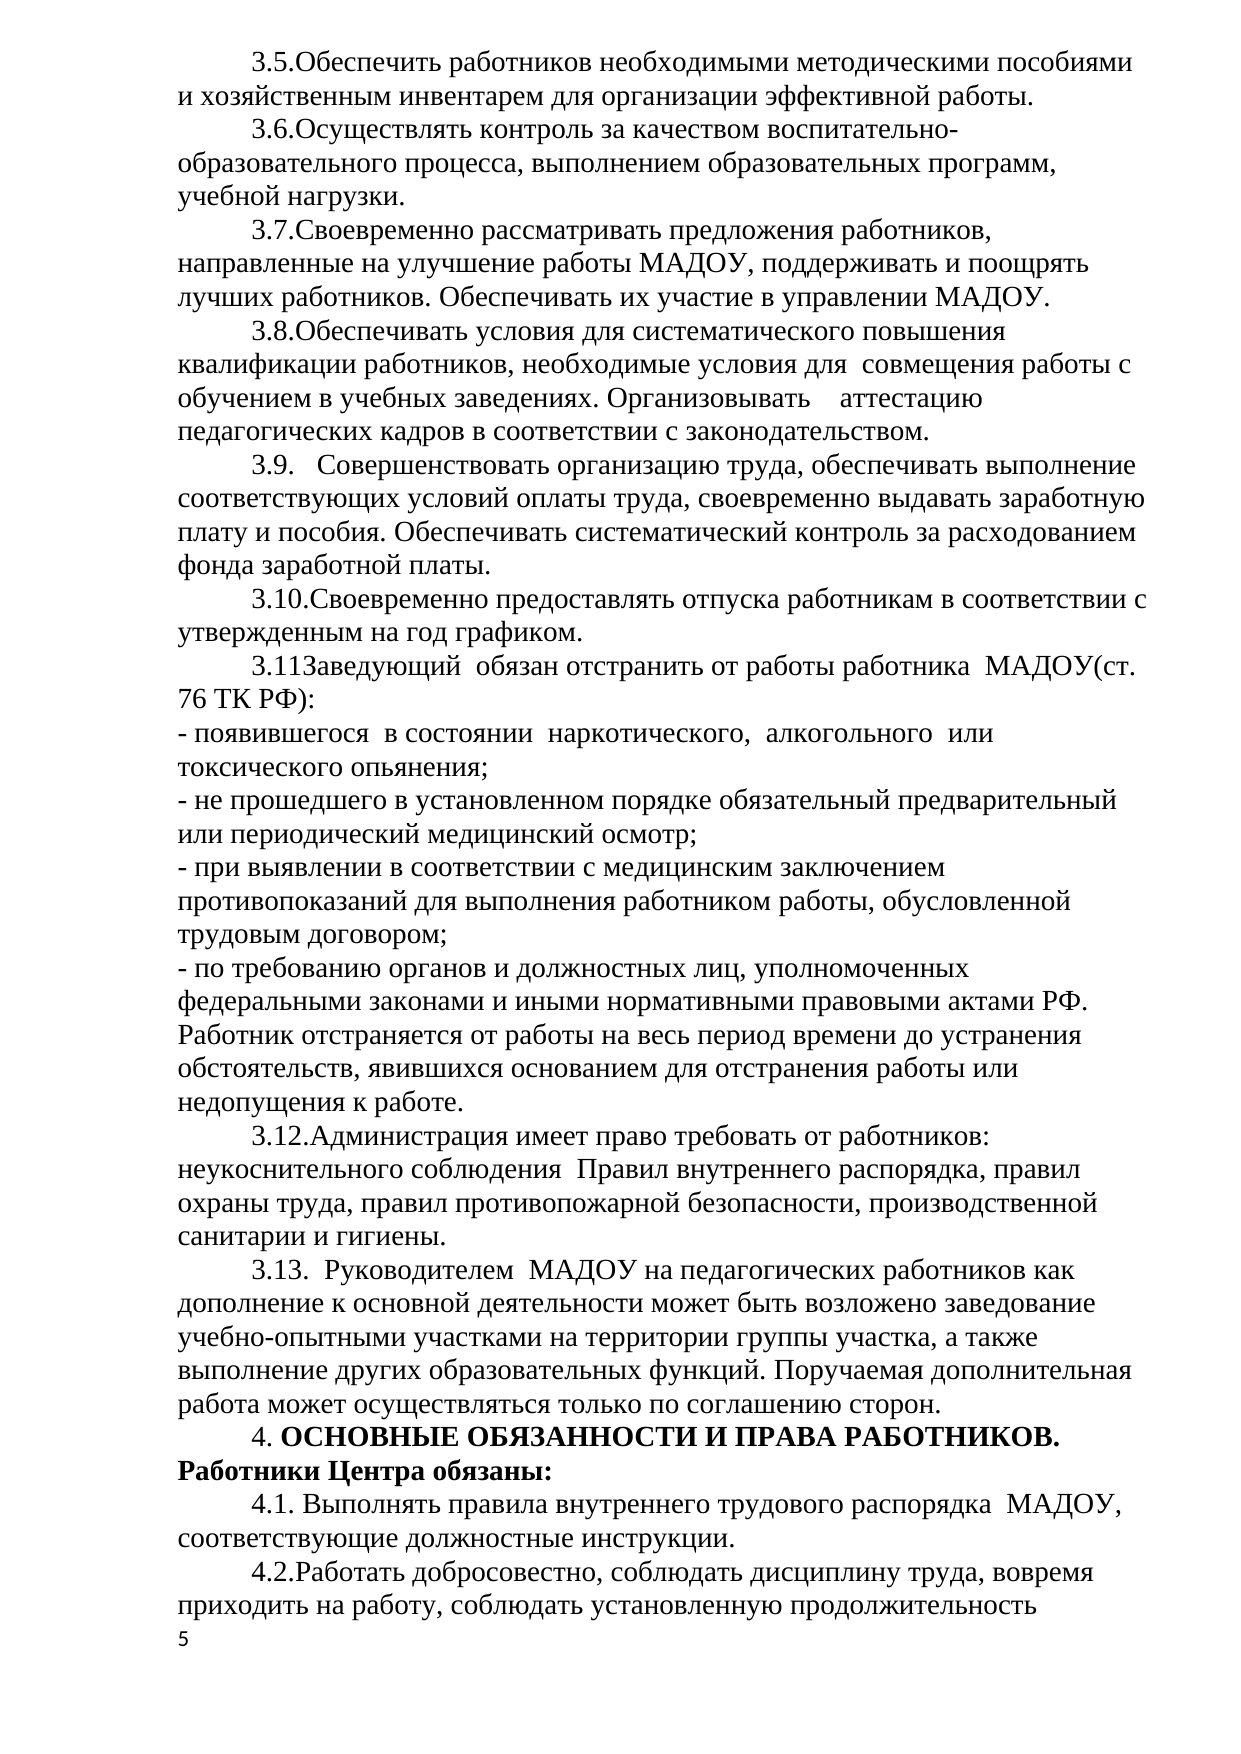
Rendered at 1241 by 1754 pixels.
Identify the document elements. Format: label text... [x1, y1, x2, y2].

text 3.12.Администрация имеет право требовать от работников: неукоснительного соблюдения Правил внутреннего распорядка, правил охраны труда, правил противопожарной безопасности, производственной санитарии и гигиены. [177, 1118, 1152, 1252]
text - при выявлении в соответствии с медицинским заключением противопоказаний для выполнения работником работы, обусловленной трудовым договором; [177, 849, 1152, 950]
text 3.9. Совершенствовать организацию труда, обеспечивать выполнение соответствующих условий оплаты труда, своевременно выдавать заработную плату и пособия. Обеспечивать систематический контроль за расходованием фонда заработной платы. [177, 447, 1152, 581]
text 3.11Заведующий обязан отстранить от работы работника МАДОУ(ст. 76 ТК РФ): [177, 648, 1152, 715]
text 4. ОСНОВНЫЕ ОБЯЗАННОСТИ И ПРАВА РАБОТНИКОВ. [177, 1419, 1152, 1453]
text 3.8.Обеспечивать условия для систематического повышения квалификации работников, необходимые условия для совмещения работы с обучением в учебных заведениях. Организовывать аттестацию педагогических кадров в соответствии с законодательством. [177, 313, 1152, 447]
text 4.1. Выполнять правила внутреннего трудового распорядка МАДОУ, соответствующие должностные инструкции. [177, 1487, 1152, 1554]
text - не прошедшего в установленном порядке обязательный предварительный или периодический медицинский осмотр; [177, 782, 1152, 849]
text Работники Центра обязаны: [177, 1453, 1152, 1487]
text Работник отстраняется от работы на весь период времени до устранения обстоятельств, явившихся основанием для отстранения работы или недопущения к работе. [177, 1017, 1152, 1118]
text 3.7.Своевременно рассматривать предложения работников, направленные на улучшение работы МАДОУ, поддерживать и поощрять лучших работников. Обеспечивать их участие в управлении МАДОУ. [177, 212, 1152, 313]
text 3.10.Своевременно предоставлять отпуска работникам в соответствии с утвержденным на год графиком. [177, 581, 1152, 648]
text 3.5.Обеспечить работников необходимыми методическими пособиями и хозяйственным инвентарем для организации эффективной работы. [177, 44, 1152, 111]
text 3.13. Руководителем МАДОУ на педагогических работников как дополнение к основной деятельности может быть возложено заведование учебно-опытными участками на территории группы участка, а также выполнение других образовательных функций. Поручаемая дополнительная работа может осуществляться только по соглашению сторон. [177, 1252, 1152, 1419]
text - появившегося в состоянии наркотического, алкогольного или токсического опьянения; [177, 715, 1152, 782]
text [177, 1554, 1152, 1621]
text 3.6.Осуществлять контроль за качеством воспитательно-образовательного процесса, выполнением образовательных программ, учебной нагрузки. [177, 111, 1152, 212]
text - по требованию органов и должностных лиц, уполномоченных федеральными законами и иными нормативными правовыми актами РФ. [177, 950, 1152, 1017]
